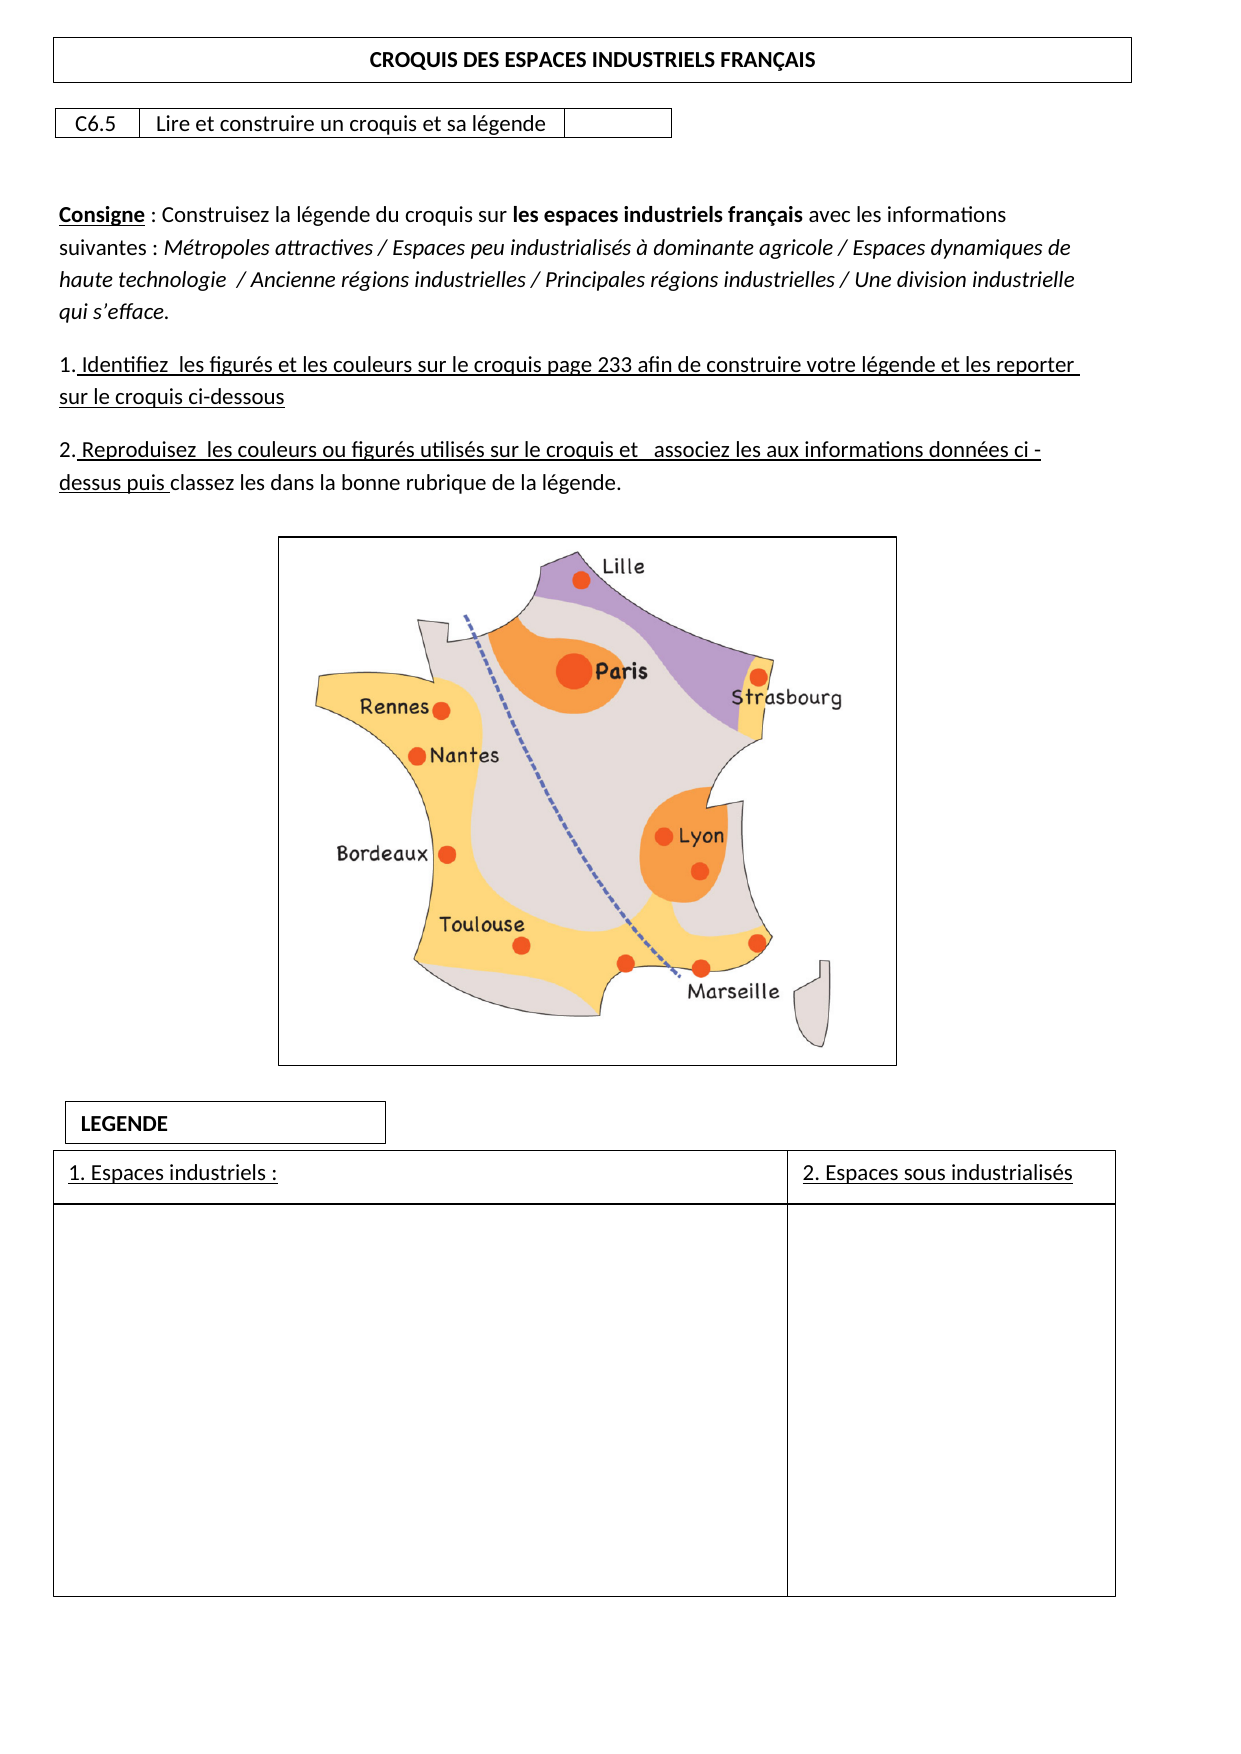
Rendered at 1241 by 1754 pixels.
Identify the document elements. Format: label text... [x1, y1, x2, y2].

table_header C6.5 [56, 109, 139, 137]
text Consigne : Construisez la légende du croquis sur les espaces industriels français avec les informations suivantes : Métropoles attractives / Espaces peu industrialisés à dominante agricole / Espaces dynamiques de haute technologie / Ancienne régions industrielles / Principales régions industrielles / Une division industrielle qui s’efface. [59, 201, 1093, 325]
picture [293, 544, 847, 1049]
table_header Lire et construire un croquis et sa légende [140, 109, 564, 137]
text 1. Identifiez les figurés et les couleurs sur le croquis page 233 afin de construire votre légende et les reporter sur le croquis ci-dessous [59, 350, 1093, 410]
text 2. Reproduisez les couleurs ou figurés utilisés sur le croquis et associez les aux informations données ci -dessus puis classez les dans la bonne rubrique de la légende. [59, 435, 1093, 496]
table_header [565, 109, 671, 137]
